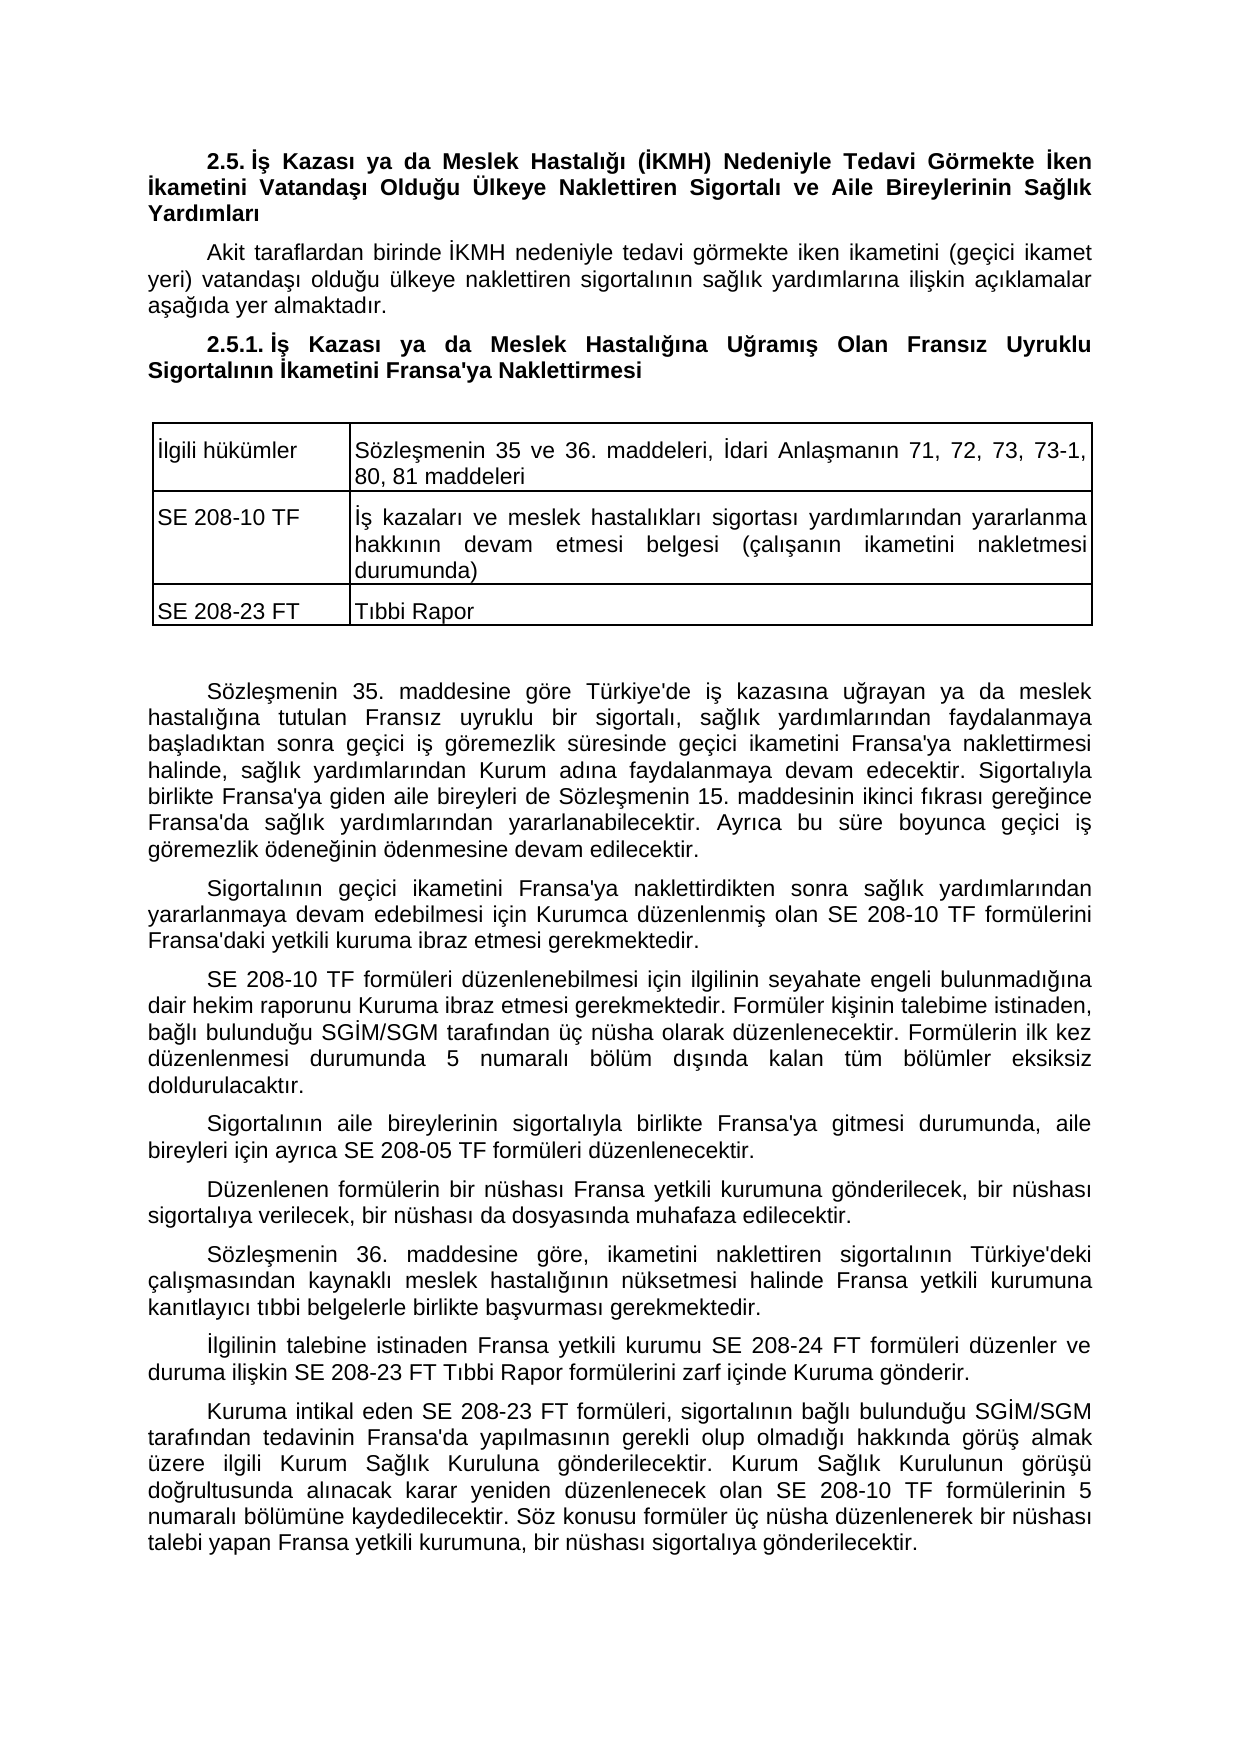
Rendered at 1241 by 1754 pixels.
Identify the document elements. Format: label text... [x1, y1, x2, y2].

text Sözleşmenin 36. maddesine göre, ikametini naklettiren sigortalının Türkiye'deki çalışmasından kaynaklı meslek hastalığının nüksetmesi halinde Fransa yetkili kurumuna kanıtlayıcı tıbbi belgelerle birlikte başvurması gerekmektedir. [148, 1241, 1093, 1320]
table_cell SE 208-10 TF [154, 492, 349, 583]
text Sigortalının geçici ikametini Fransa'ya naklettirdikten sonra sağlık yardımlarından yararlanmaya devam edebilmesi için Kurumca düzenlenmiş olan SE 208-10 TF formülerini Fransa'daki yetkili kuruma ibraz etmesi gerekmektedir. [148, 874, 1093, 954]
text Akit taraflardan birinde İKMH nedeniyle tedavi görmekte iken ikametini (geçici ikamet yeri) vatandaşı olduğu ülkeye naklettiren sigortalının sağlık yardımlarına ilişkin açıklamalar aşağıda yer almaktadır. [148, 239, 1093, 318]
text Kuruma intikal eden SE 208-23 FT formüleri, sigortalının bağlı bulunduğu SGİM/SGM tarafından tedavinin Fransa'da yapılmasının gerekli olup olmadığı hakkında görüş almak üzere ilgili Kurum Sağlık Kuruluna gönderilecektir. Kurum Sağlık Kurulunun görüşü doğrultusunda alınacak karar yeniden düzenlenecek olan SE 208-10 TF formülerinin 5 numaralı bölümüne kaydedilecektir. Söz konusu formüler üç nüsha düzenlenerek bir nüshası talebi yapan Fransa yetkili kurumuna, bir nüshası sigortalıya gönderilecektir. [148, 1398, 1093, 1556]
text Düzenlenen formülerin bir nüshası Fransa yetkili kurumuna gönderilecek, bir nüshası sigortalıya verilecek, bir nüshası da dosyasında muhafaza edilecektir. [148, 1176, 1093, 1228]
table_cell İş kazaları ve meslek hastalıkları sigortası yardımlarından yararlanma hakkının devam etmesi belgesi (çalışanın ikametini nakletmesi durumunda) [351, 492, 1091, 583]
table_cell SE 208-23 FT [154, 585, 349, 624]
text SE 208-10 TF formüleri düzenlenebilmesi için ilgilinin seyahate engeli bulunmadığına dair hekim raporunu Kuruma ibraz etmesi gerekmektedir. Formüler kişinin talebime istinaden, bağlı bulunduğu SGİM/SGM tarafından üç nüsha olarak düzenlenecektir. Formülerin ilk kez düzenlenmesi durumunda 5 numaralı bölüm dışında kalan tüm bölümler eksiksiz doldurulacaktır. [148, 966, 1093, 1098]
table_cell Tıbbi Rapor [351, 585, 1091, 624]
table_header İlgili hükümler [154, 424, 349, 489]
text Sözleşmenin 35. maddesine göre Türkiye'de iş kazasına uğrayan ya da meslek hastalığına tutulan Fransız uyruklu bir sigortalı, sağlık yardımlarından faydalanmaya başladıktan sonra geçici iş göremezlik süresinde geçici ikametini Fransa'ya naklettirmesi halinde, sağlık yardımlarından Kurum adına faydalanmaya devam edecektir. Sigortalıyla birlikte Fransa'ya giden aile bireyleri de Sözleşmenin 15. maddesinin ikinci fıkrası gereğince Fransa'da sağlık yardımlarından yararlanabilecektir. Ayrıca bu süre boyunca geçici iş göremezlik ödeneğinin ödenmesine devam edilecektir. [148, 678, 1093, 862]
text Sigortalının aile bireylerinin sigortalıyla birlikte Fransa'ya gitmesi durumunda, aile bireyleri için ayrıca SE 208-05 TF formüleri düzenlenecektir. [148, 1110, 1093, 1163]
text 2.5.1. İş Kazası ya da Meslek Hastalığına Uğramış Olan Fransız Uyruklu Sigortalının İkametini Fransa'ya Naklettirmesi [148, 331, 1093, 383]
text 2.5. İş Kazası ya da Meslek Hastalığı (İKMH) Nedeniyle Tedavi Görmekte İken İkametini Vatandaşı Olduğu Ülkeye Naklettiren Sigortalı ve Aile Bireylerinin Sağlık Yardımları [148, 148, 1093, 227]
text İlgilinin talebine istinaden Fransa yetkili kurumu SE 208-24 FT formüleri düzenler ve duruma ilişkin SE 208-23 FT Tıbbi Rapor formülerini zarf içinde Kuruma gönderir. [148, 1332, 1093, 1385]
table_header Sözleşmenin 35 ve 36. maddeleri, İdari Anlaşmanın 71, 72, 73, 73-1, 80, 81 maddeleri [351, 424, 1091, 489]
